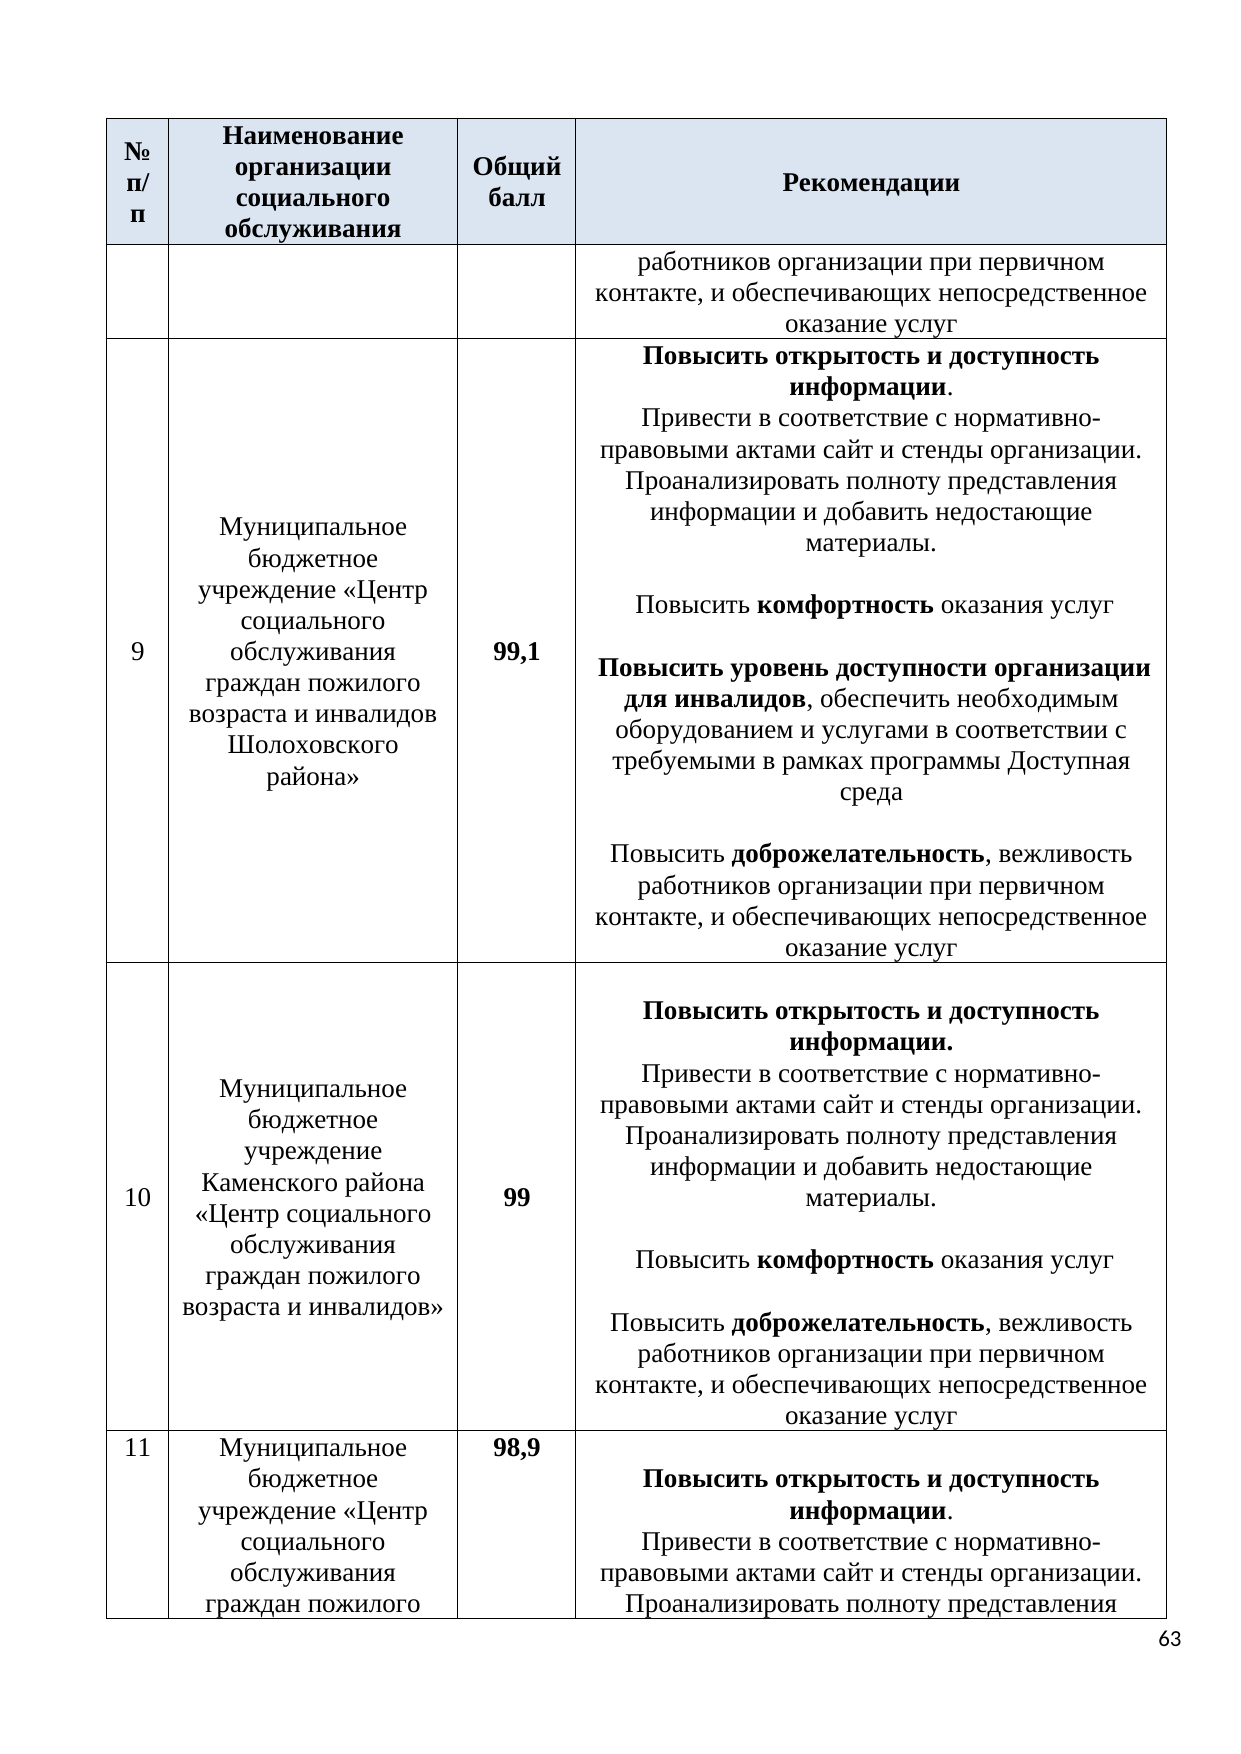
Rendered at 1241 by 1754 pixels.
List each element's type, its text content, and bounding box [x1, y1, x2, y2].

table_header № п/п [107, 119, 168, 244]
table_header Наименование организации социального обслуживания [169, 119, 457, 244]
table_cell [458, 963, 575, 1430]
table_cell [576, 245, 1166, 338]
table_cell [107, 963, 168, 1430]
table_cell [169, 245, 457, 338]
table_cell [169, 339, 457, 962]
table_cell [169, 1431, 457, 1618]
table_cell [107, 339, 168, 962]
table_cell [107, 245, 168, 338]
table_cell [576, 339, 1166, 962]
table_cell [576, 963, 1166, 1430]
table_header Рекомендации [576, 119, 1166, 244]
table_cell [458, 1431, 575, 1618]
table_header Общий балл [458, 119, 575, 244]
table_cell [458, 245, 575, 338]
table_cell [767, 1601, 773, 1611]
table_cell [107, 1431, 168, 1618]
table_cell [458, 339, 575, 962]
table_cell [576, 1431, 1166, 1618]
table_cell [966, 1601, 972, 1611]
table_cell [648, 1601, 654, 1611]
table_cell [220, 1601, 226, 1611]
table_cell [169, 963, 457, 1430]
